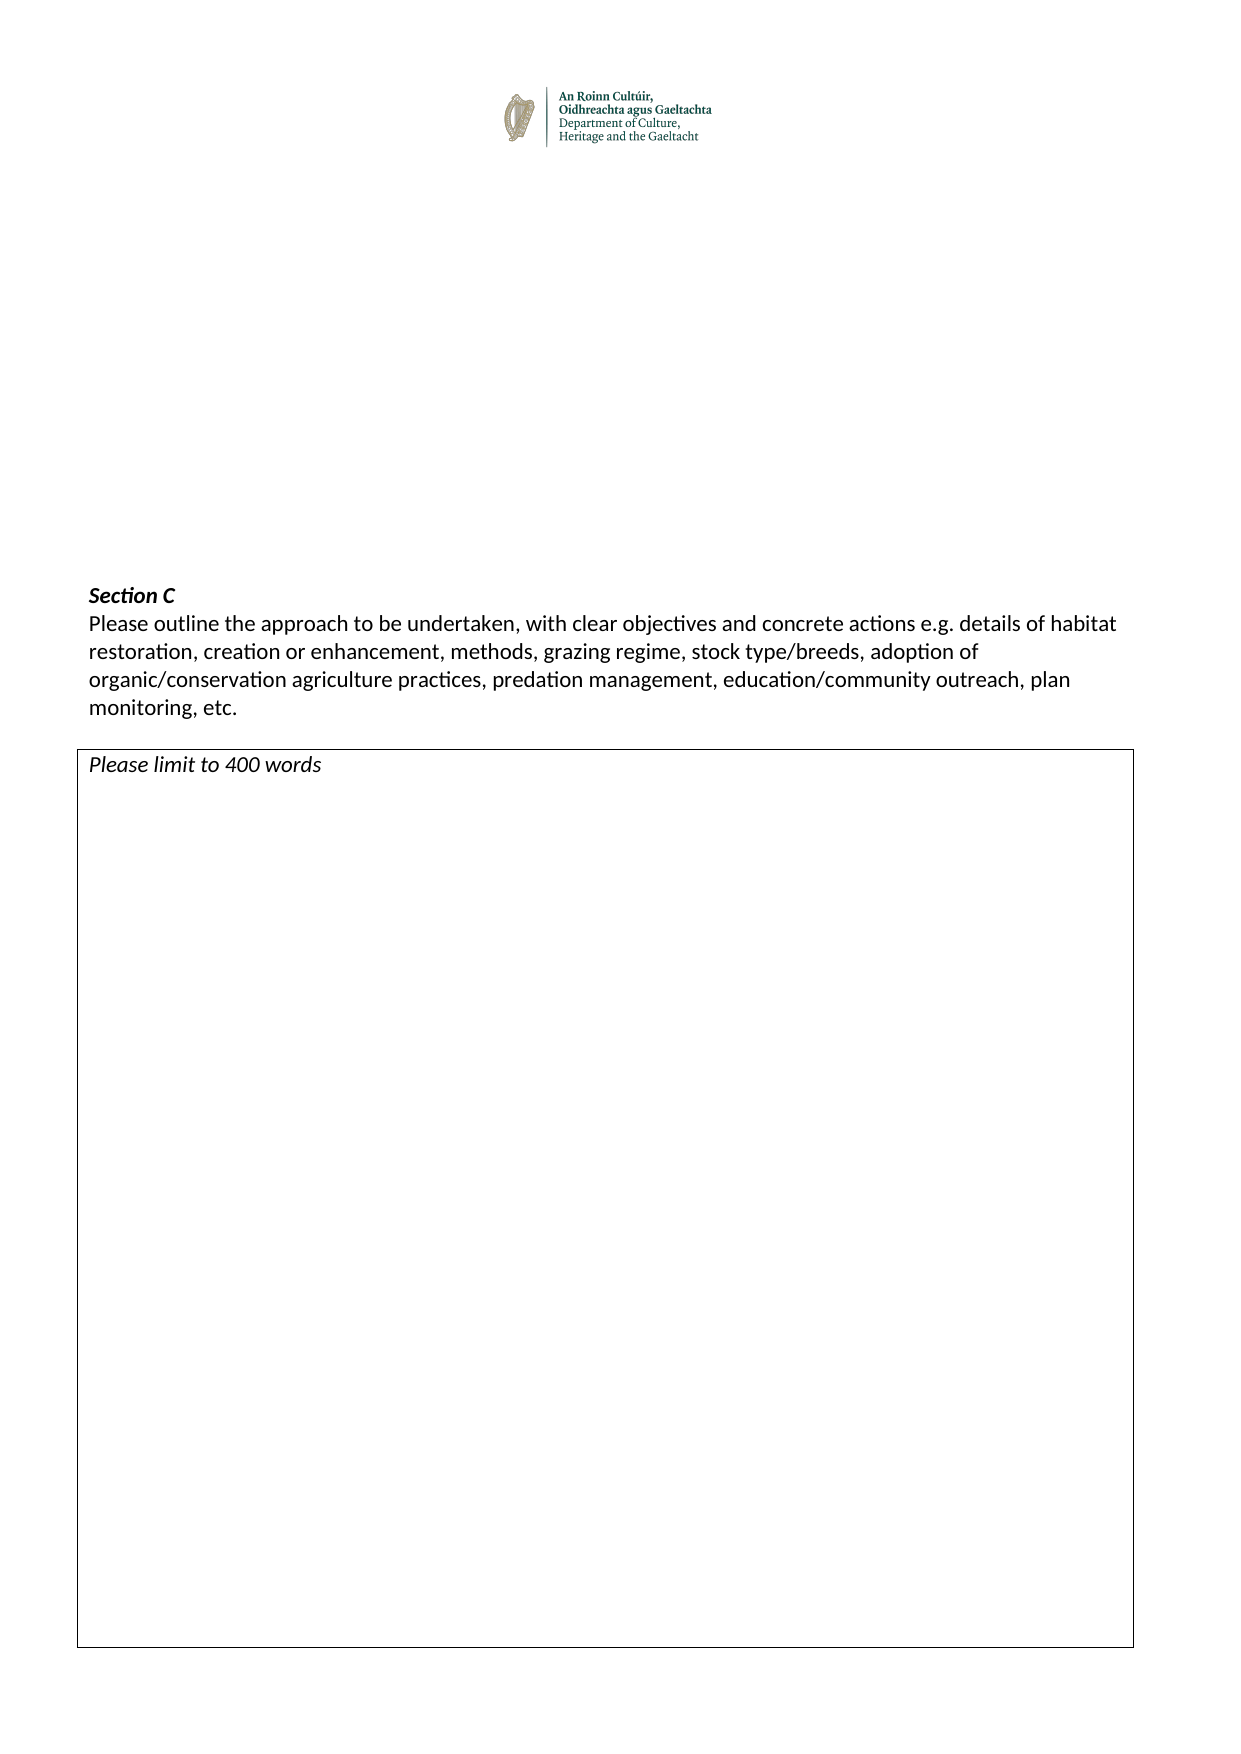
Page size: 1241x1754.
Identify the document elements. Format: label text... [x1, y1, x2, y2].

table_header Please limit to 400 words [78, 750, 1133, 1647]
text Please outline the approach to be undertaken, with clear objectives and concrete actions e.g. details of habitat restoration, creation or enhancement, methods, grazing regime, stock type/breeds, adoption of organic/conservation agriculture practices, predation management, education/community outreach, plan monitoring, etc. [89, 609, 1122, 721]
picture [485, 73, 725, 161]
text Section C [89, 581, 1122, 609]
